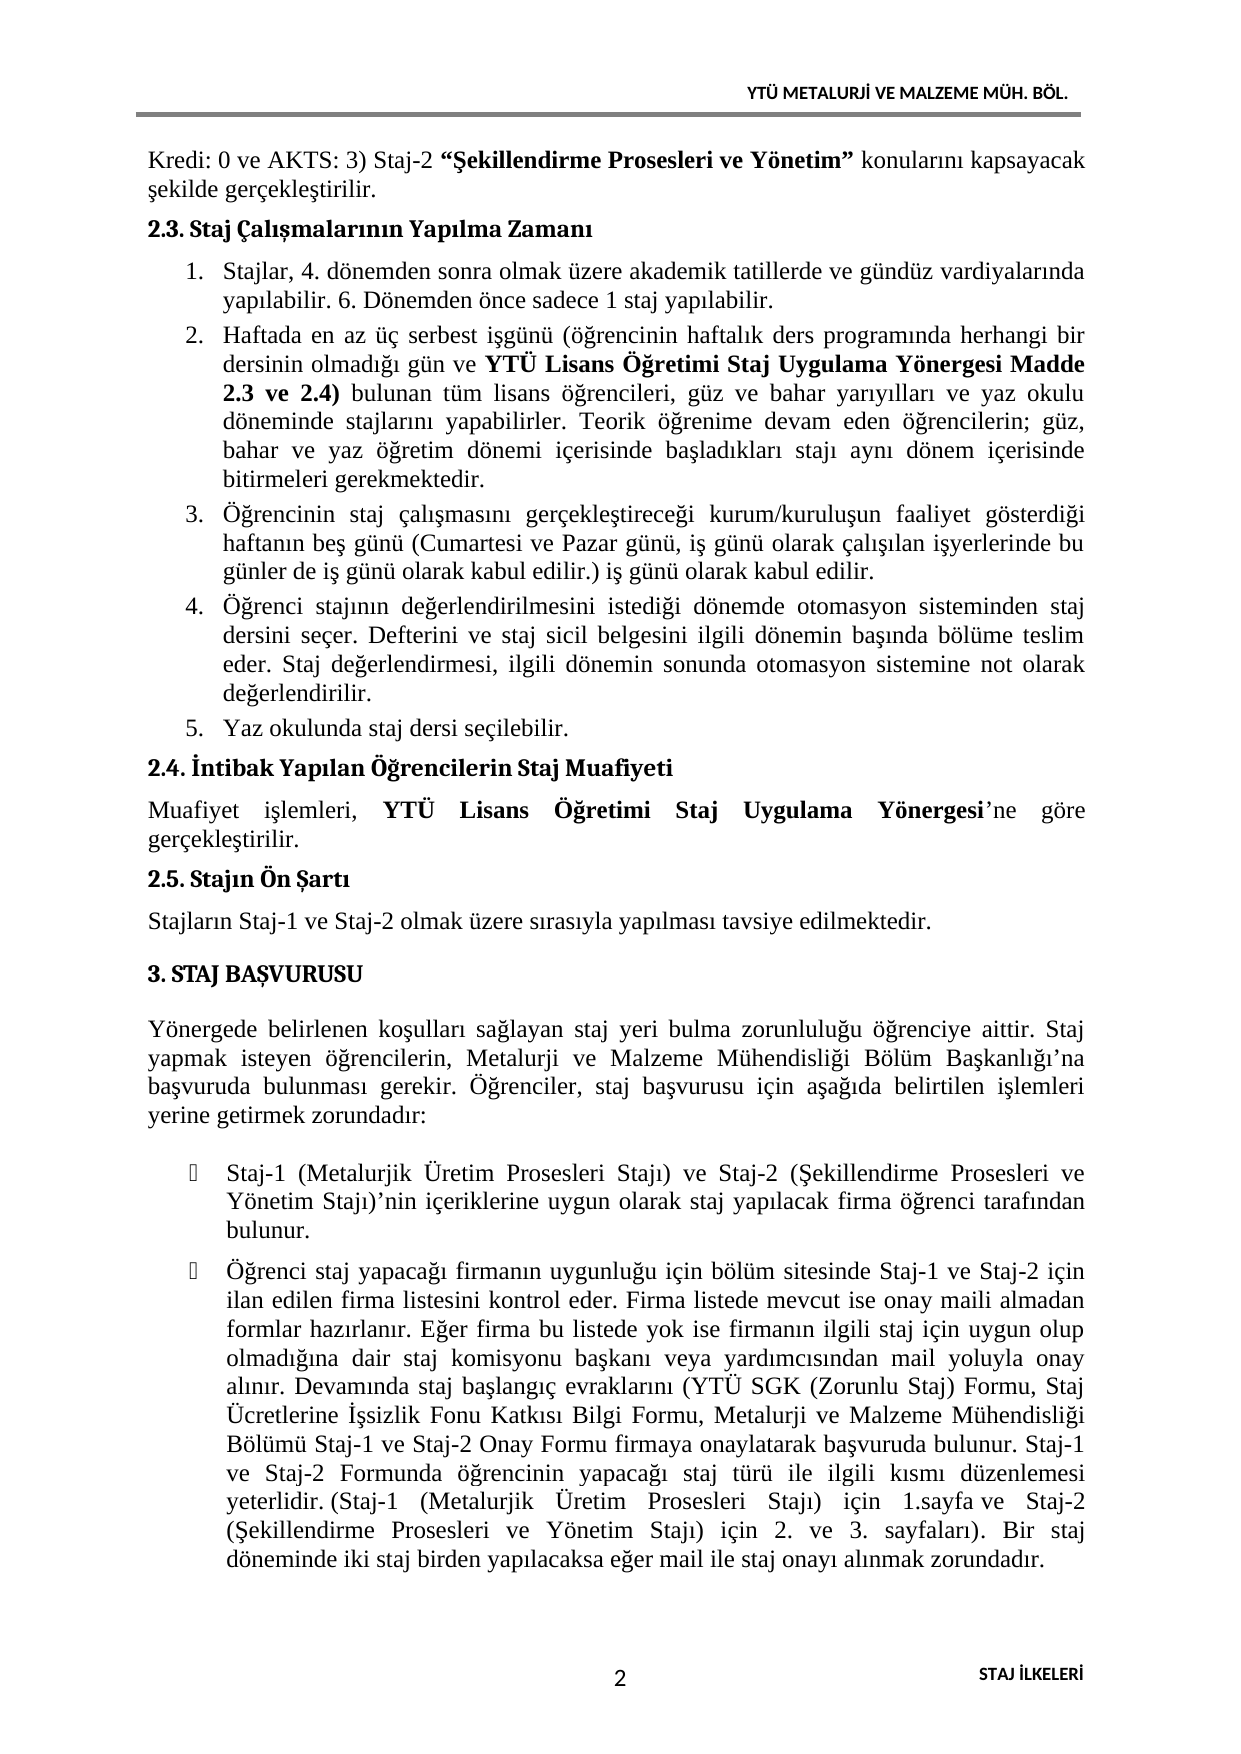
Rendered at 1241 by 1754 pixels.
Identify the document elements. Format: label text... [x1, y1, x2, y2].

list Öğrenci staj yapacağı firmanın uygunluğu için bölüm sitesinde Staj-1 ve Staj-2 için ilan edilen firma listesini kontrol eder. Firma listede mevcut ise onay maili almadan formlar hazırlanır. Eğer firma bu listede yok ise firmanın ilgili staj için uygun olup olmadığına dair staj komisyonu başkanı veya yardımcısından mail yoluyla onay alınır. Devamında staj başlangıç evraklarını (YTÜ SGK (Zorunlu Staj) Formu, Staj Ücretlerine İşsizlik Fonu Katkısı Bilgi Formu, Metalurji ve Malzeme Mühendisliği Bölümü Staj-1 ve Staj-2 Onay Formu firmaya onaylatarak başvuruda bulunur. Staj-1 ve Staj-2 Formunda öğrencinin yapacağı staj türü ile ilgili kısmı düzenlemesi yeterlidir. (Staj-1 (Metalurjik Üretim Prosesleri Stajı) için 1.sayfa ve Staj-2 (Şekillendirme Prosesleri ve Yönetim Stajı) için 2. ve 3. sayfaları). Bir staj döneminde iki staj birden yapılacaksa eğer mail ile staj onayı alınmak zorundadır. [189, 1256, 1086, 1573]
subtitle 2.5. Stajın Ön Şartı [148, 865, 1093, 894]
list Yaz okulunda staj dersi seçilebilir. [185, 713, 1086, 741]
list Staj-1 (Metalurjik Üretim Prosesleri Stajı) ve Staj-2 (Şekillendirme Prosesleri ve Yönetim Stajı)’nin içeriklerine uygun olarak staj yapılacak firma öğrenci tarafından bulunur. [189, 1158, 1086, 1244]
text Muafiyet işlemleri, YTÜ Lisans Öğretimi Staj Uygulama Yönergesi’ne göre gerçekleştirilir. [148, 795, 1085, 853]
subtitle 2.3. Staj Çalışmalarının Yapılma Zamanı [148, 215, 1093, 244]
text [148, 145, 1085, 203]
subtitle 2.4. İntibak Yapılan Öğrencilerin Staj Muafiyeti [148, 754, 1093, 783]
list Öğrenci stajının değerlendirilmesini istediği dönemde otomasyon sisteminden staj dersini seçer. Defterini ve staj sicil belgesini ilgili dönemin başında bölüme teslim eder. Staj değerlendirmesi, ilgili dönemin sonunda otomasyon sistemine not olarak değerlendirilir. [185, 591, 1086, 706]
subtitle 3. STAJ BAŞVURUSU [148, 960, 1093, 989]
text Stajların Staj-1 ve Staj-2 olmak üzere sırasıyla yapılması tavsiye edilmektedir. [148, 906, 1085, 935]
list Stajlar, 4. dönemden sonra olmak üzere akademik tatillerde ve gündüz vardiyalarında yapılabilir. 6. Dönemden önce sadece 1 staj yapılabilir. [185, 256, 1086, 314]
list Öğrencinin staj çalışmasını gerçekleştireceği kurum/kuruluşun faaliyet gösterdiği haftanın beş günü (Cumartesi ve Pazar günü, iş günü olarak çalışılan işyerlerinde bu günler de iş günü olarak kabul edilir.) iş günü olarak kabul edilir. [185, 499, 1086, 585]
list Haftada en az üç serbest işgünü (öğrencinin haftalık ders programında herhangi bir dersinin olmadığı gün ve YTÜ Lisans Öğretimi Staj Uygulama Yönergesi Madde 2.3 ve 2.4) bulunan tüm lisans öğrencileri, güz ve bahar yarıyılları ve yaz okulu döneminde stajlarını yapabilirler. Teorik öğrenime devam eden öğrencilerin; güz, bahar ve yaz öğretim dönemi içerisinde başladıkları stajı aynı dönem içerisinde bitirmeleri gerekmektedir. [185, 320, 1086, 493]
text Yönergede belirlenen koşulları sağlayan staj yeri bulma zorunluluğu öğrenciye aittir. Staj yapmak isteyen öğrencilerin, Metalurji ve Malzeme Mühendisliği Bölüm Başkanlığı’na başvuruda bulunması gerekir. Öğrenciler, staj başvurusu için aşağıda belirtilen işlemleri yerine getirmek zorundadır: [148, 1014, 1085, 1129]
